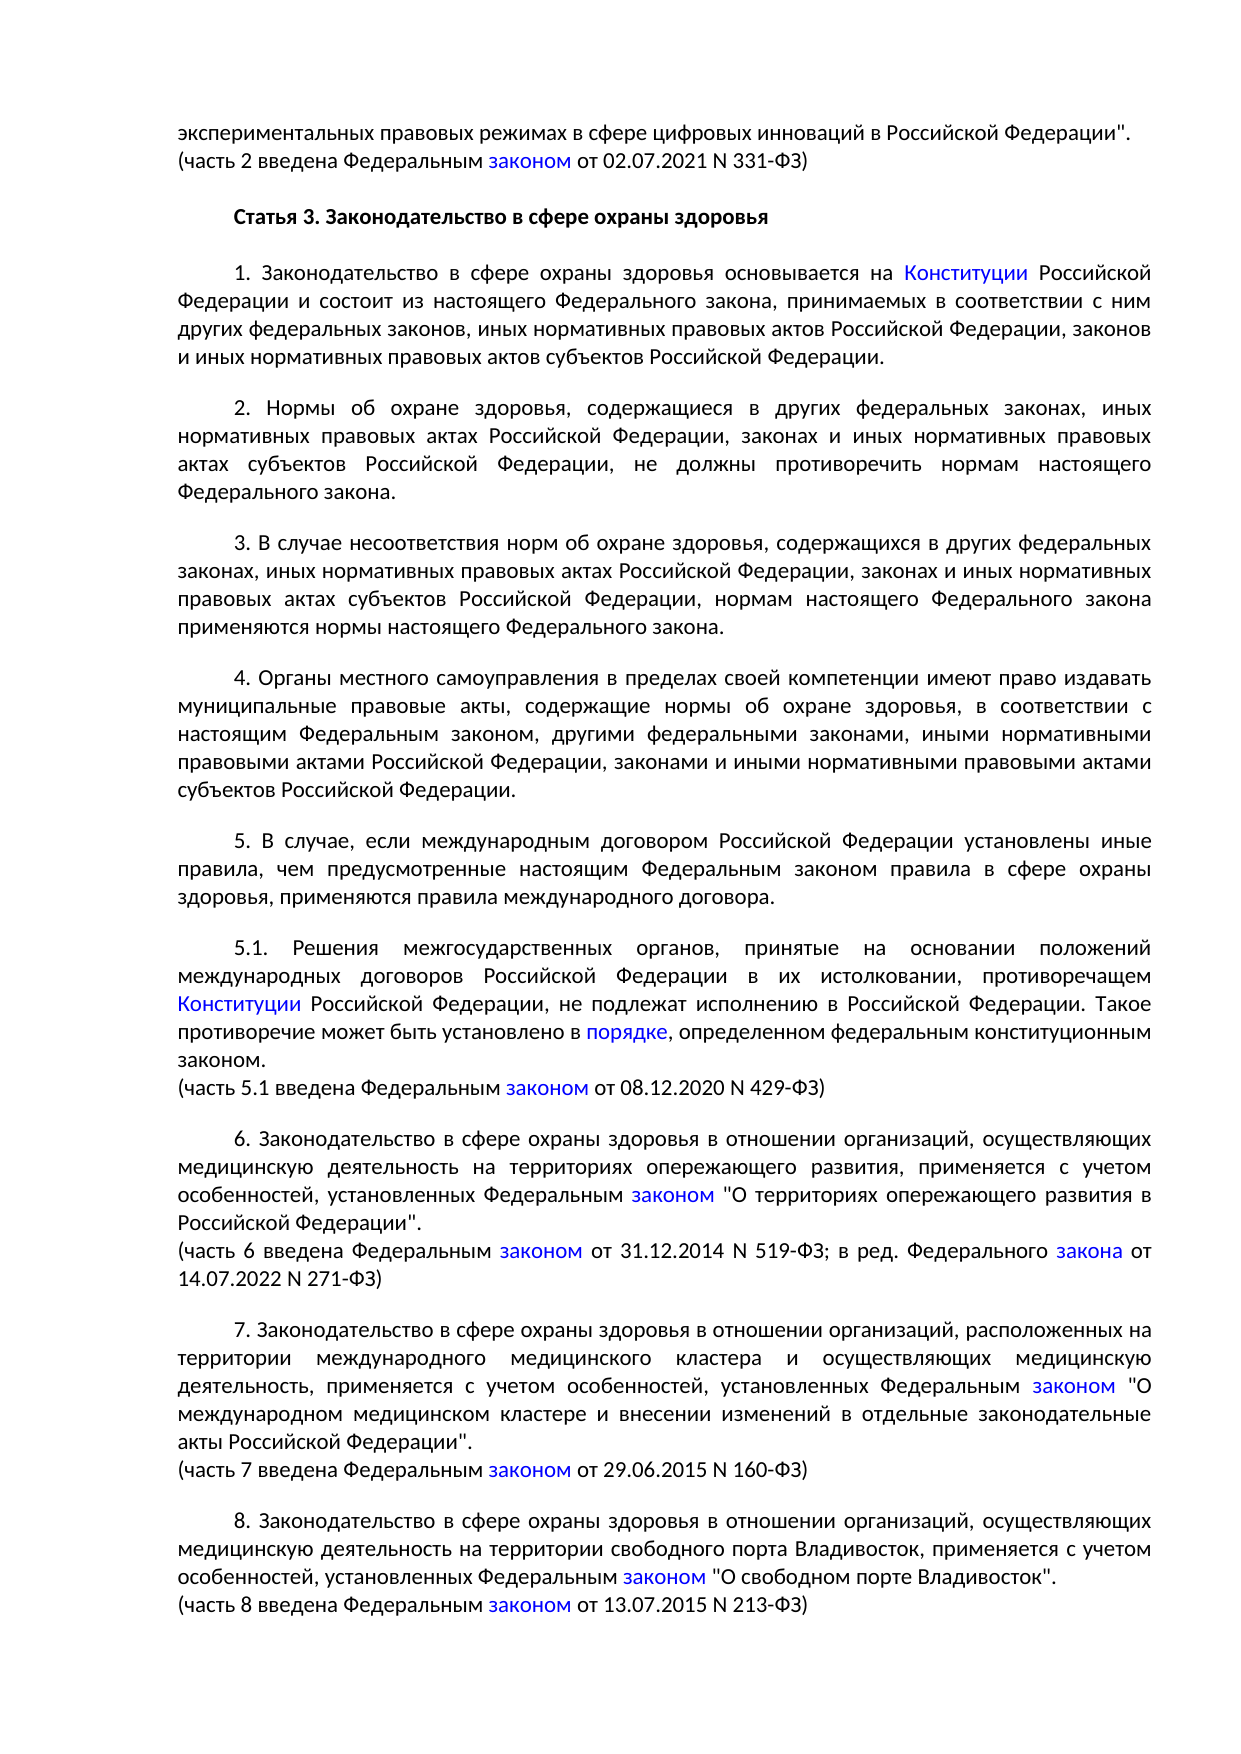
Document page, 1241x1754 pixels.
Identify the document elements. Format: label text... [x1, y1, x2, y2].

text (часть 6 введена Федеральным законом от 31.12.2014 N 519-ФЗ; в ред. Федерального закона от 14.07.2022 N 271-ФЗ) [177, 1236, 1152, 1292]
text (часть 7 введена Федеральным законом от 29.06.2015 N 160-ФЗ) [177, 1455, 1152, 1483]
title Статья 3. Законодательство в сфере охраны здоровья [177, 202, 1152, 230]
text 6. Законодательство в сфере охраны здоровья в отношении организаций, осуществляющих медицинскую деятельность на территориях опережающего развития, применяется с учетом особенностей, установленных Федеральным законом "О территориях опережающего развития в Российской Федерации". [177, 1124, 1152, 1236]
text 1. Законодательство в сфере охраны здоровья основывается на Конституции Российской Федерации и состоит из настоящего Федерального закона, принимаемых в соответствии с ним других федеральных законов, иных нормативных правовых актов Российской Федерации, законов и иных нормативных правовых актов субъектов Российской Федерации. [177, 258, 1152, 370]
text 5.1. Решения межгосударственных органов, принятые на основании положений международных договоров Российской Федерации в их истолковании, противоречащем Конституции Российской Федерации, не подлежат исполнению в Российской Федерации. Такое противоречие может быть установлено в порядке, определенном федеральным конституционным законом. [177, 933, 1152, 1073]
text 3. В случае несоответствия норм об охране здоровья, содержащихся в других федеральных законах, иных нормативных правовых актах Российской Федерации, законах и иных нормативных правовых актах субъектов Российской Федерации, нормам настоящего Федерального закона применяются нормы настоящего Федерального закона. [177, 528, 1152, 640]
text 4. Органы местного самоуправления в пределах своей компетенции имеют право издавать муниципальные правовые акты, содержащие нормы об охране здоровья, в соответствии с настоящим Федеральным законом, другими федеральными законами, иными нормативными правовыми актами Российской Федерации, законами и иными нормативными правовыми актами субъектов Российской Федерации. [177, 663, 1152, 803]
text 7. Законодательство в сфере охраны здоровья в отношении организаций, расположенных на территории международного медицинского кластера и осуществляющих медицинскую деятельность, применяется с учетом особенностей, установленных Федеральным законом "О международном медицинском кластере и внесении изменений в отдельные законодательные акты Российской Федерации". [177, 1315, 1152, 1455]
text (часть 5.1 введена Федеральным законом от 08.12.2020 N 429-ФЗ) [177, 1073, 1152, 1101]
text 8. Законодательство в сфере охраны здоровья в отношении организаций, осуществляющих медицинскую деятельность на территории свободного порта Владивосток, применяется с учетом особенностей, установленных Федеральным законом "О свободном порте Владивосток". [177, 1506, 1152, 1590]
text 2. Нормы об охране здоровья, содержащиеся в других федеральных законах, иных нормативных правовых актах Российской Федерации, законах и иных нормативных правовых актах субъектов Российской Федерации, не должны противоречить нормам настоящего Федерального закона. [177, 393, 1152, 505]
text (часть 8 введена Федеральным законом от 13.07.2015 N 213-ФЗ) [177, 1590, 1152, 1618]
text 5. В случае, если международным договором Российской Федерации установлены иные правила, чем предусмотренные настоящим Федеральным законом правила в сфере охраны здоровья, применяются правила международного договора. [177, 826, 1152, 910]
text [177, 118, 1152, 146]
text (часть 2 введена Федеральным законом от 02.07.2021 N 331-ФЗ) [177, 146, 1152, 174]
